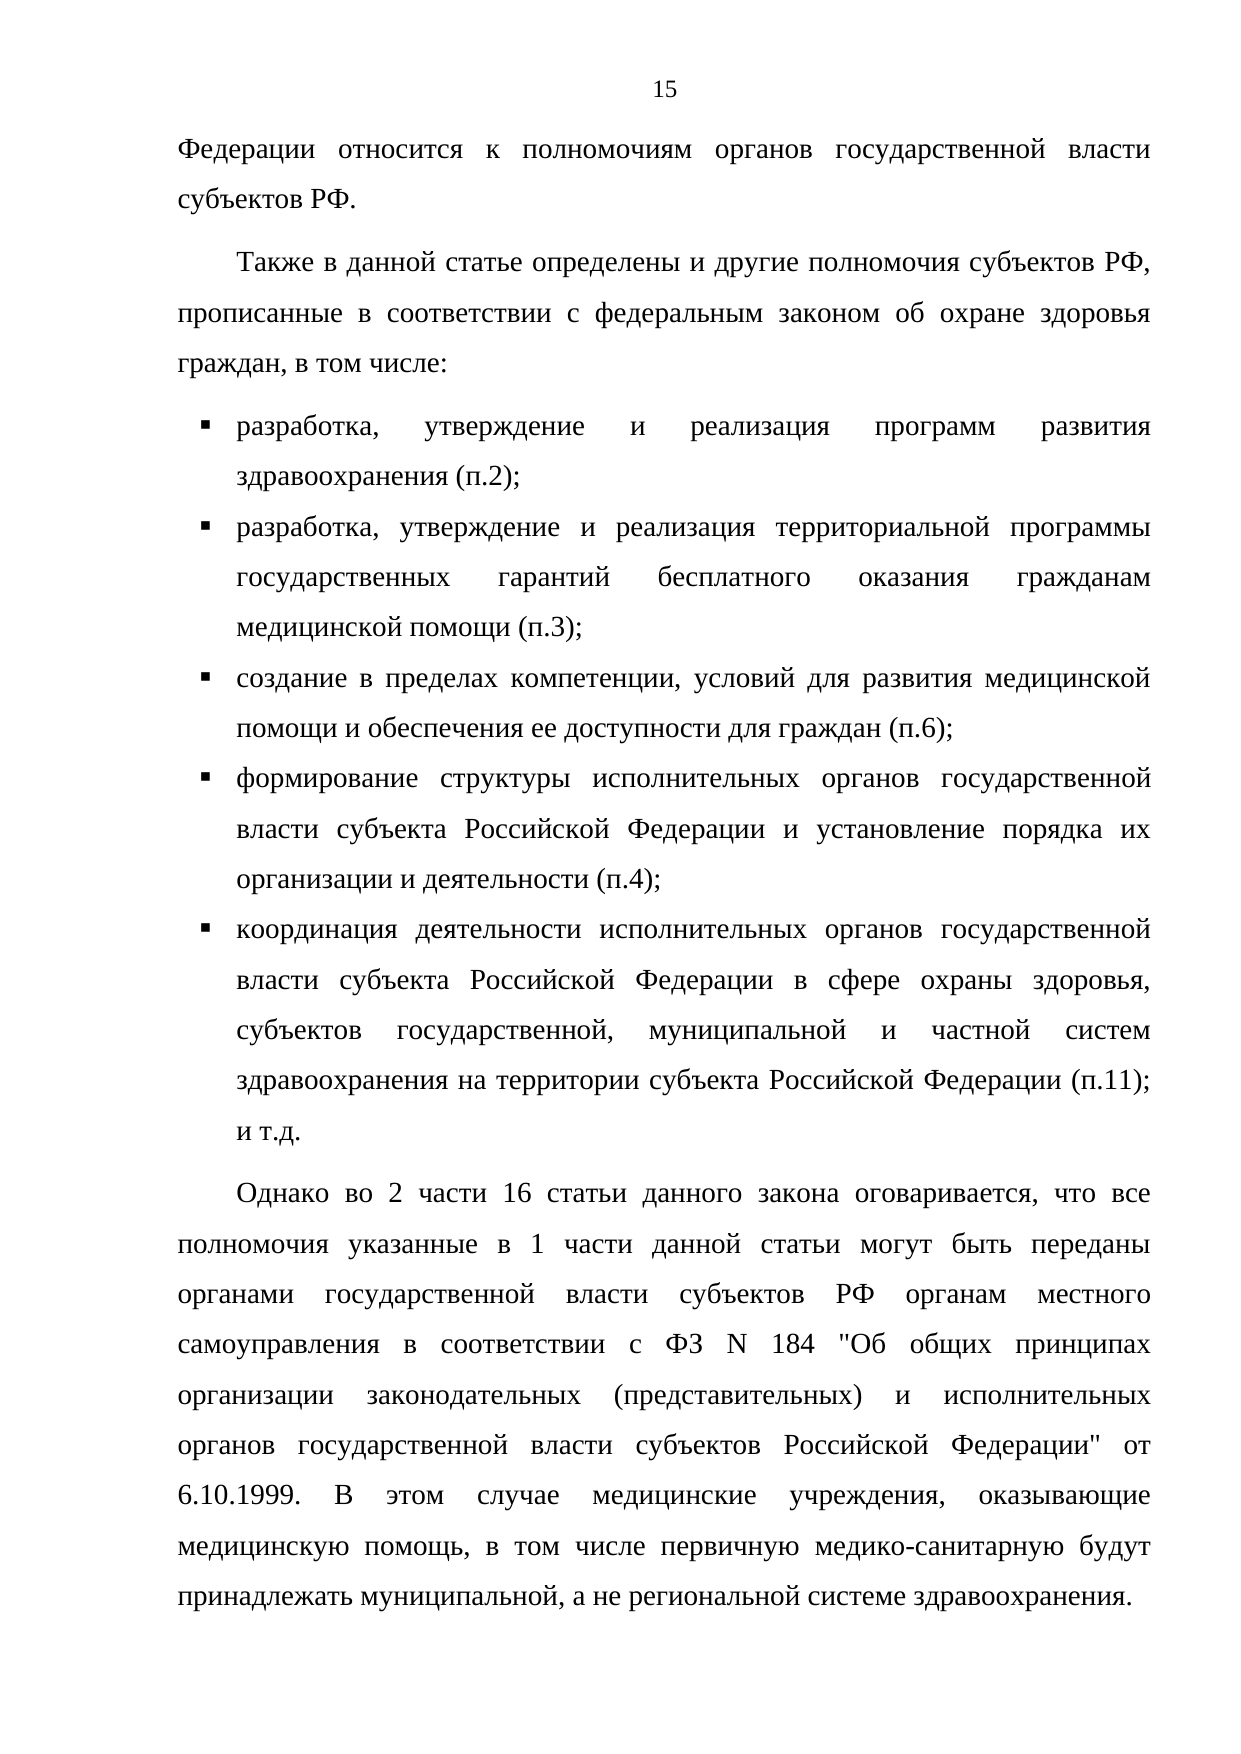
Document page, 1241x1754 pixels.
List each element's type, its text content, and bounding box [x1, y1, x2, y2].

list разработка, утверждение и реализация программ развития здравоохранения (п.2); [199, 408, 1152, 492]
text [177, 131, 1152, 215]
list формирование структуры исполнительных органов государственной власти субъекта Российской Федерации и установление порядка их организации и деятельности (п.4); [199, 760, 1152, 895]
text Однако во 2 части 16 статьи данного закона оговаривается, что все полномочия указанные в 1 части данной статьи могут быть переданы органами государственной власти субъектов РФ органам местного самоуправления в соответствии с ФЗ N 184 "Об общих принципах организации законодательных (представительных) и исполнительных органов государственной власти субъектов Российской Федерации" от 6.10.1999. В этом случае медицинские учреждения, оказывающие медицинскую помощь, в том числе первичную медико-санитарную будут принадлежать муниципальной, а не региональной системе здравоохранения. [177, 1176, 1152, 1612]
list координация деятельности исполнительных органов государственной власти субъекта Российской Федерации в сфере охраны здоровья, субъектов государственной, муниципальной и частной систем здравоохранения на территории субъекта Российской Федерации (п.11); и т.д. [199, 911, 1152, 1146]
text Также в данной статье определены и другие полномочия субъектов РФ, прописанные в соответствии с федеральным законом об охране здоровья граждан, в том числе: [177, 244, 1152, 379]
list создание в пределах компетенции, условий для развития медицинской помощи и обеспечения ее доступности для граждан (п.6); [199, 660, 1152, 744]
list разработка, утверждение и реализация территориальной программы государственных гарантий бесплатного оказания гражданам медицинской помощи (п.3); [199, 509, 1152, 643]
